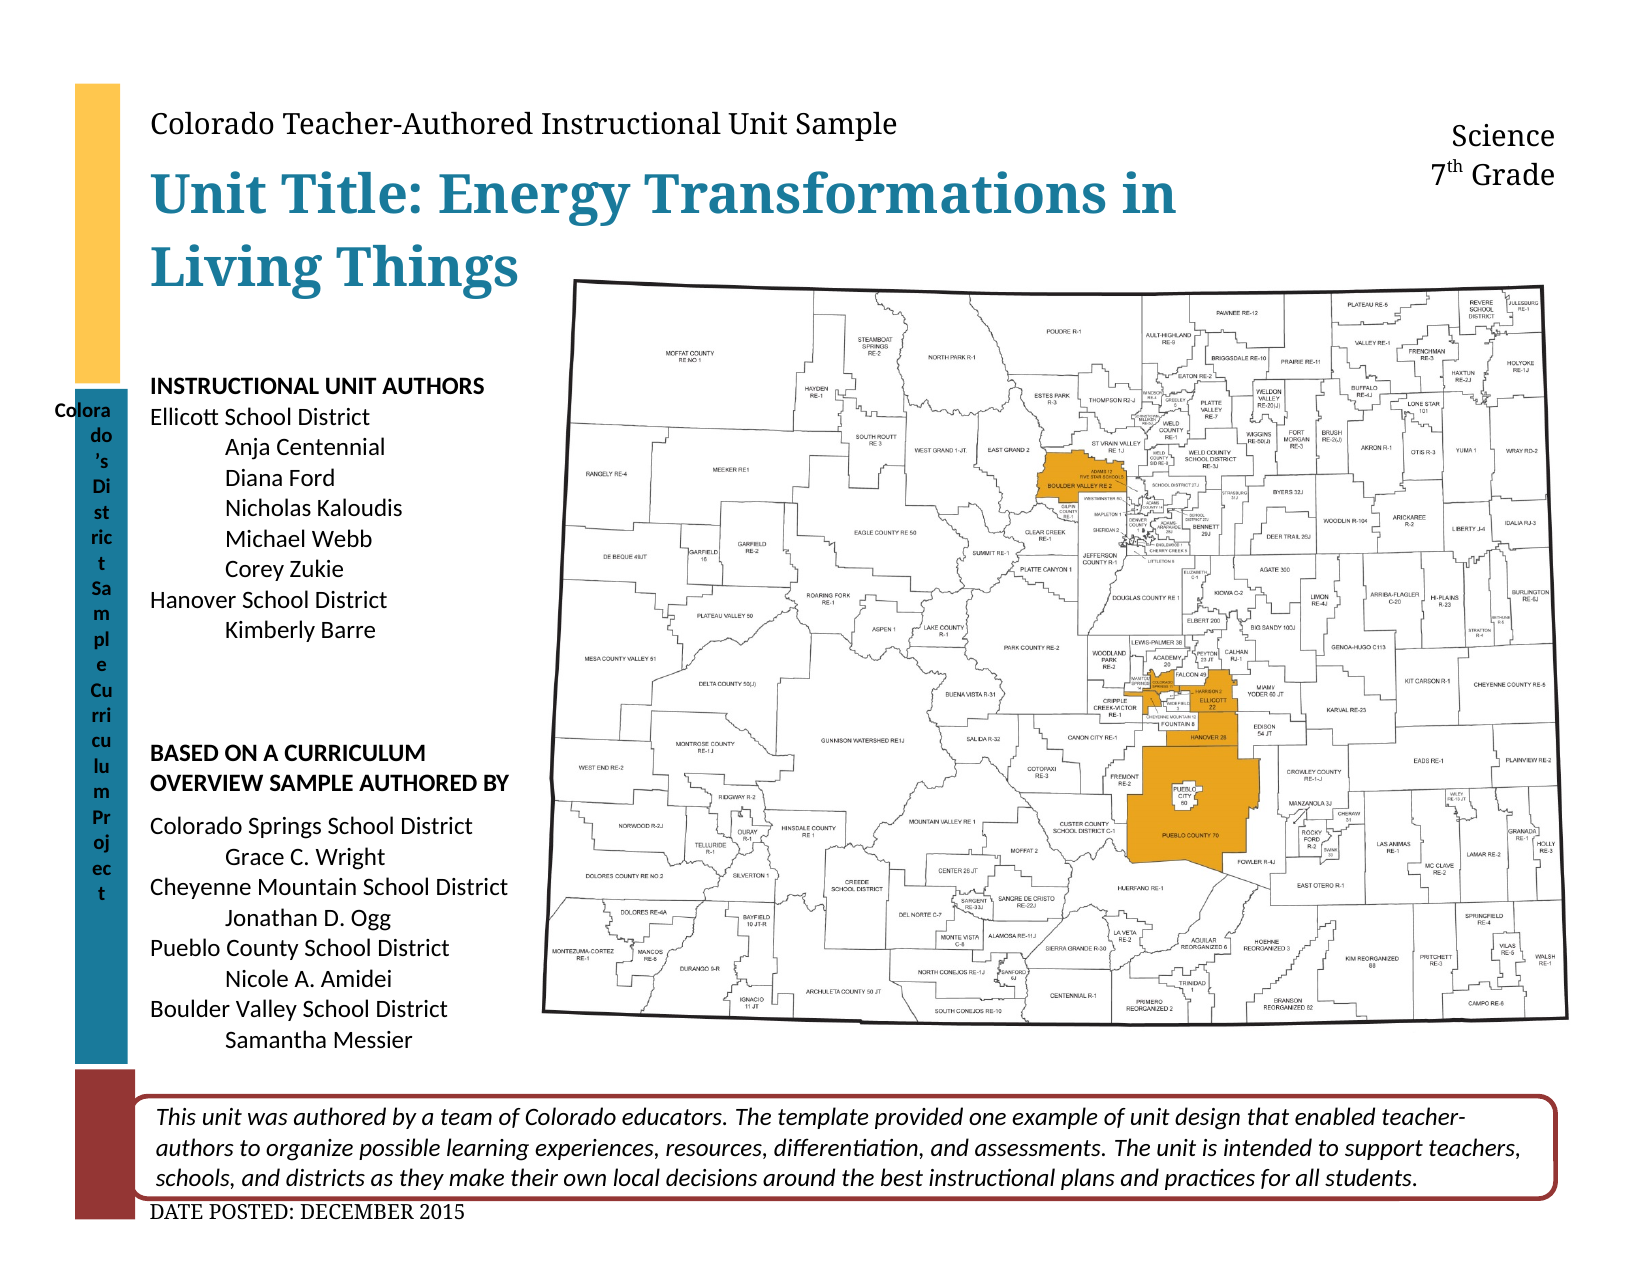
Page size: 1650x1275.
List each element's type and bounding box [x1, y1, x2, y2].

picture [536, 243, 1570, 1032]
